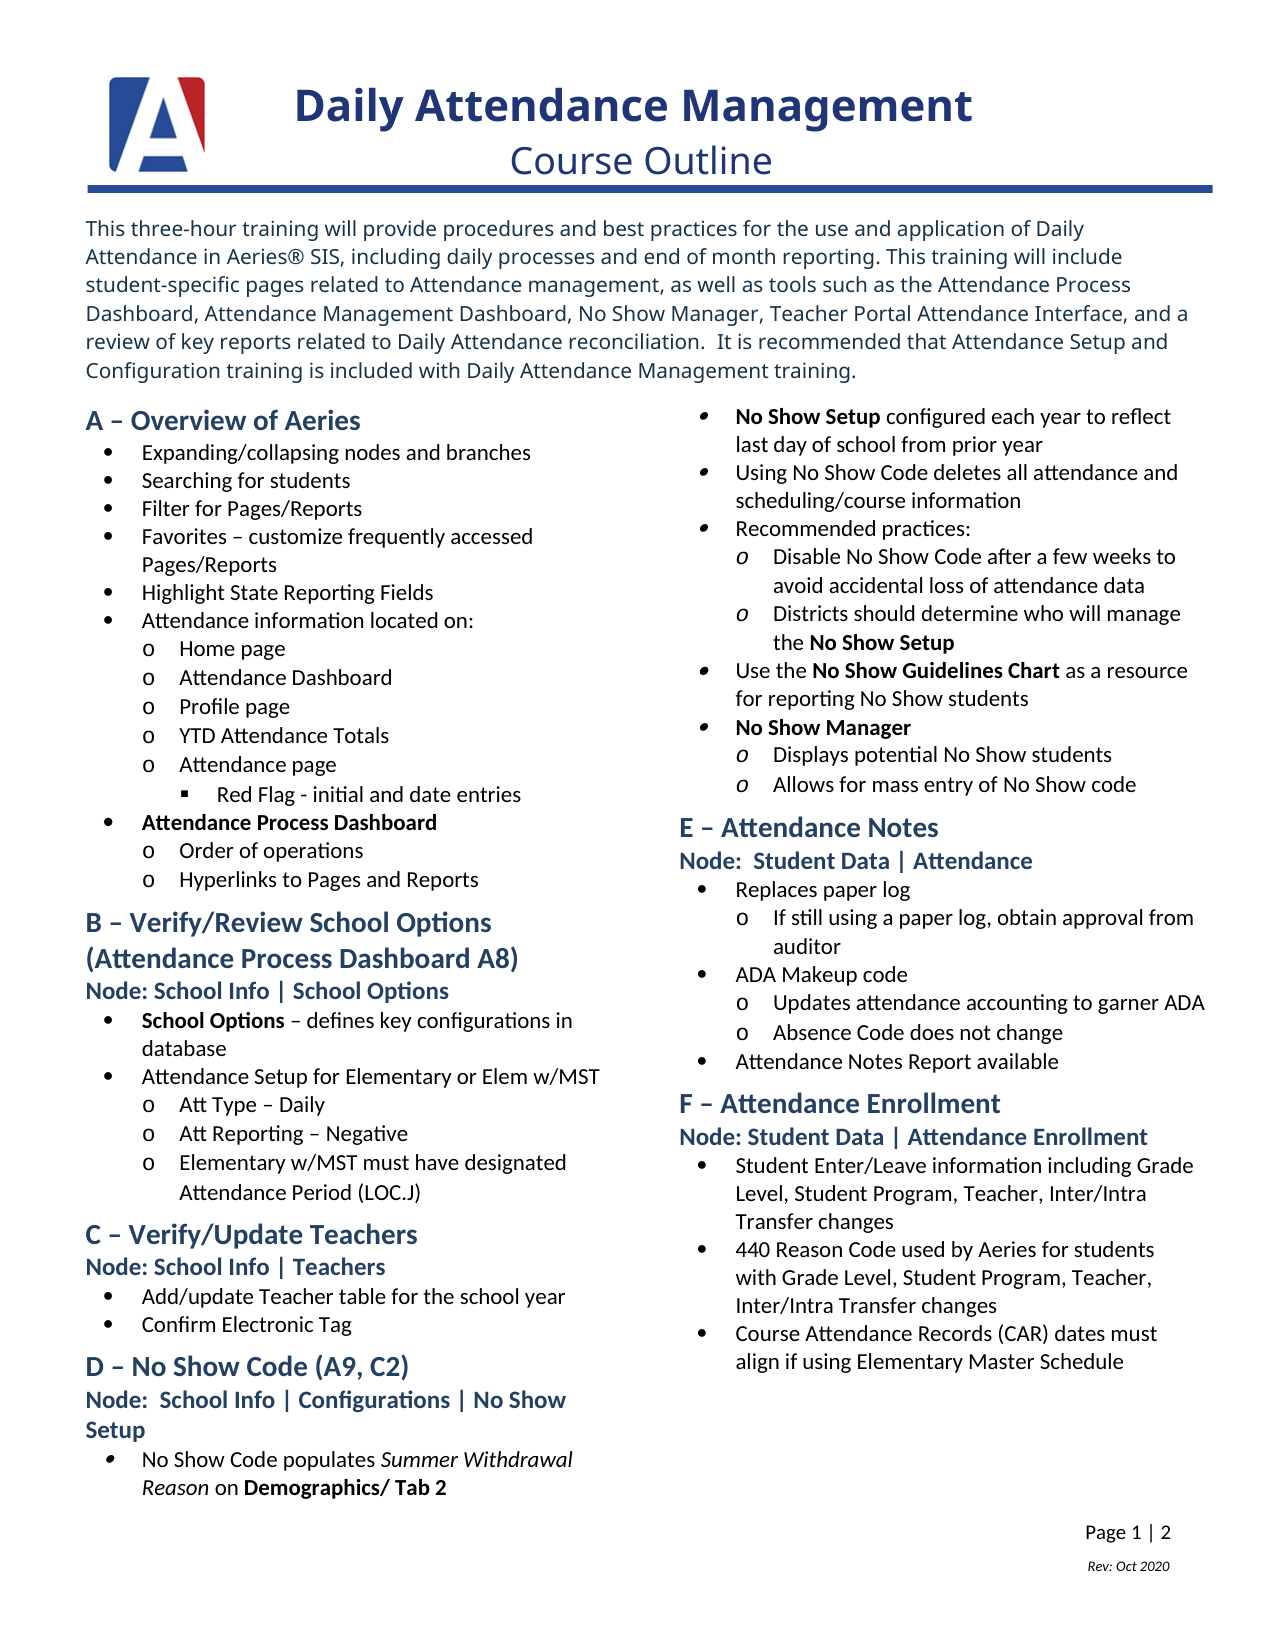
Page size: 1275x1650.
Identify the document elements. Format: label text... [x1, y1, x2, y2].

list Using No Show Code deletes all attendance and scheduling/course information [698, 458, 1198, 514]
list Hyperlinks to Pages and Reports [142, 865, 604, 894]
list Home page [142, 634, 604, 663]
text B – Verify/Review School Options [85, 904, 604, 940]
picture [87, 185, 1213, 193]
list Attendance Setup for Elementary or Elem w/MST [104, 1062, 604, 1090]
list Red Flag - initial and date entries [179, 780, 604, 808]
text Node: School Info | Teachers [85, 1251, 604, 1282]
list If still using a paper log, obtain approval from auditor [735, 903, 1198, 961]
list Use the No Show Guidelines Chart as a resource for reporting No Show students [698, 657, 1198, 713]
list Student Enter/Leave information including Grade Level, Student Program, Teacher, Inter/Intra Transfer changes [698, 1151, 1198, 1235]
list Filter for Pages/Reports [104, 494, 604, 522]
list Order of operations [142, 836, 604, 865]
list Elementary w/MST must have designated Attendance Period (LOC.J) [142, 1148, 604, 1206]
list Searching for students [104, 466, 604, 494]
text D – No Show Code (A9, C2) [85, 1348, 604, 1384]
list School Options – defines key configurations in database [104, 1006, 604, 1062]
text C – Verify/Update Teachers [85, 1216, 604, 1251]
list No Show Manager [698, 713, 1198, 741]
list Favorites – customize frequently accessed Pages/Reports [104, 522, 604, 578]
list Districts should determine who will manage the No Show Setup [735, 599, 1198, 657]
list Expanding/collapsing nodes and branches [104, 438, 604, 466]
list Absence Code does not change [735, 1018, 1219, 1047]
text (Attendance Process Dashboard A8) [85, 940, 604, 976]
list YTD Attendance Totals [142, 721, 604, 751]
list Profile page [142, 692, 604, 721]
list Allows for mass entry of No Show code [735, 770, 1198, 799]
list Displays potential No Show students [735, 741, 1198, 770]
text Node: School Info | Configurations | No Show Setup [85, 1384, 604, 1445]
list Attendance Dashboard [142, 663, 604, 692]
list Highlight State Reporting Fields [104, 578, 604, 606]
text Node: Student Data | Attendance Enrollment [679, 1121, 1198, 1151]
text E – Attendance Notes [679, 809, 1198, 845]
list No Show Code populates Summer Withdrawal Reason on Demographics/ Tab 2 [104, 1445, 604, 1501]
list Confirm Electronic Tag [104, 1310, 604, 1338]
text F – Attendance Enrollment [679, 1085, 1198, 1121]
list Attendance page [142, 751, 604, 780]
list 440 Reason Code used by Aeries for students with Grade Level, Student Program, Teacher, Inter/Intra Transfer changes [698, 1235, 1198, 1319]
list Attendance Notes Report available [698, 1047, 1198, 1075]
list Att Reporting – Negative [142, 1119, 604, 1148]
list Att Type – Daily [142, 1090, 604, 1119]
list Updates attendance accounting to garner ADA [735, 988, 1219, 1018]
text This three-hour training will provide procedures and best practices for the use and application of Daily Attendance in Aeries® SIS, including daily processes and end of month reporting. This training will include student-specific pages related to Attendance management, as well as tools such as the Attendance Process Dashboard, Attendance Management Dashboard, No Show Manager, Teacher Portal Attendance Interface, and a review of key reports related to Daily Attendance reconciliation. It is recommended that Attendance Setup and Configuration training is included with Daily Attendance Management training. [85, 214, 1198, 384]
text Node: Student Data | Attendance [679, 845, 1198, 875]
list Attendance information located on: [104, 606, 604, 634]
list Attendance Process Dashboard [104, 808, 604, 836]
list Replaces paper log [698, 875, 1198, 903]
text Node: School Info | School Options [85, 976, 604, 1006]
list Recommended practices: [698, 514, 1198, 542]
list Add/update Teacher table for the school year [104, 1282, 604, 1310]
list Course Attendance Records (CAR) dates must align if using Elementary Master Schedule [698, 1319, 1198, 1375]
list ADA Makeup code [698, 961, 1198, 988]
picture [106, 75, 208, 175]
list Disable No Show Code after a few weeks to avoid accidental loss of attendance data [735, 542, 1198, 599]
text A – Overview of Aeries [85, 402, 604, 438]
list No Show Setup configured each year to reflect last day of school from prior year [698, 402, 1198, 458]
